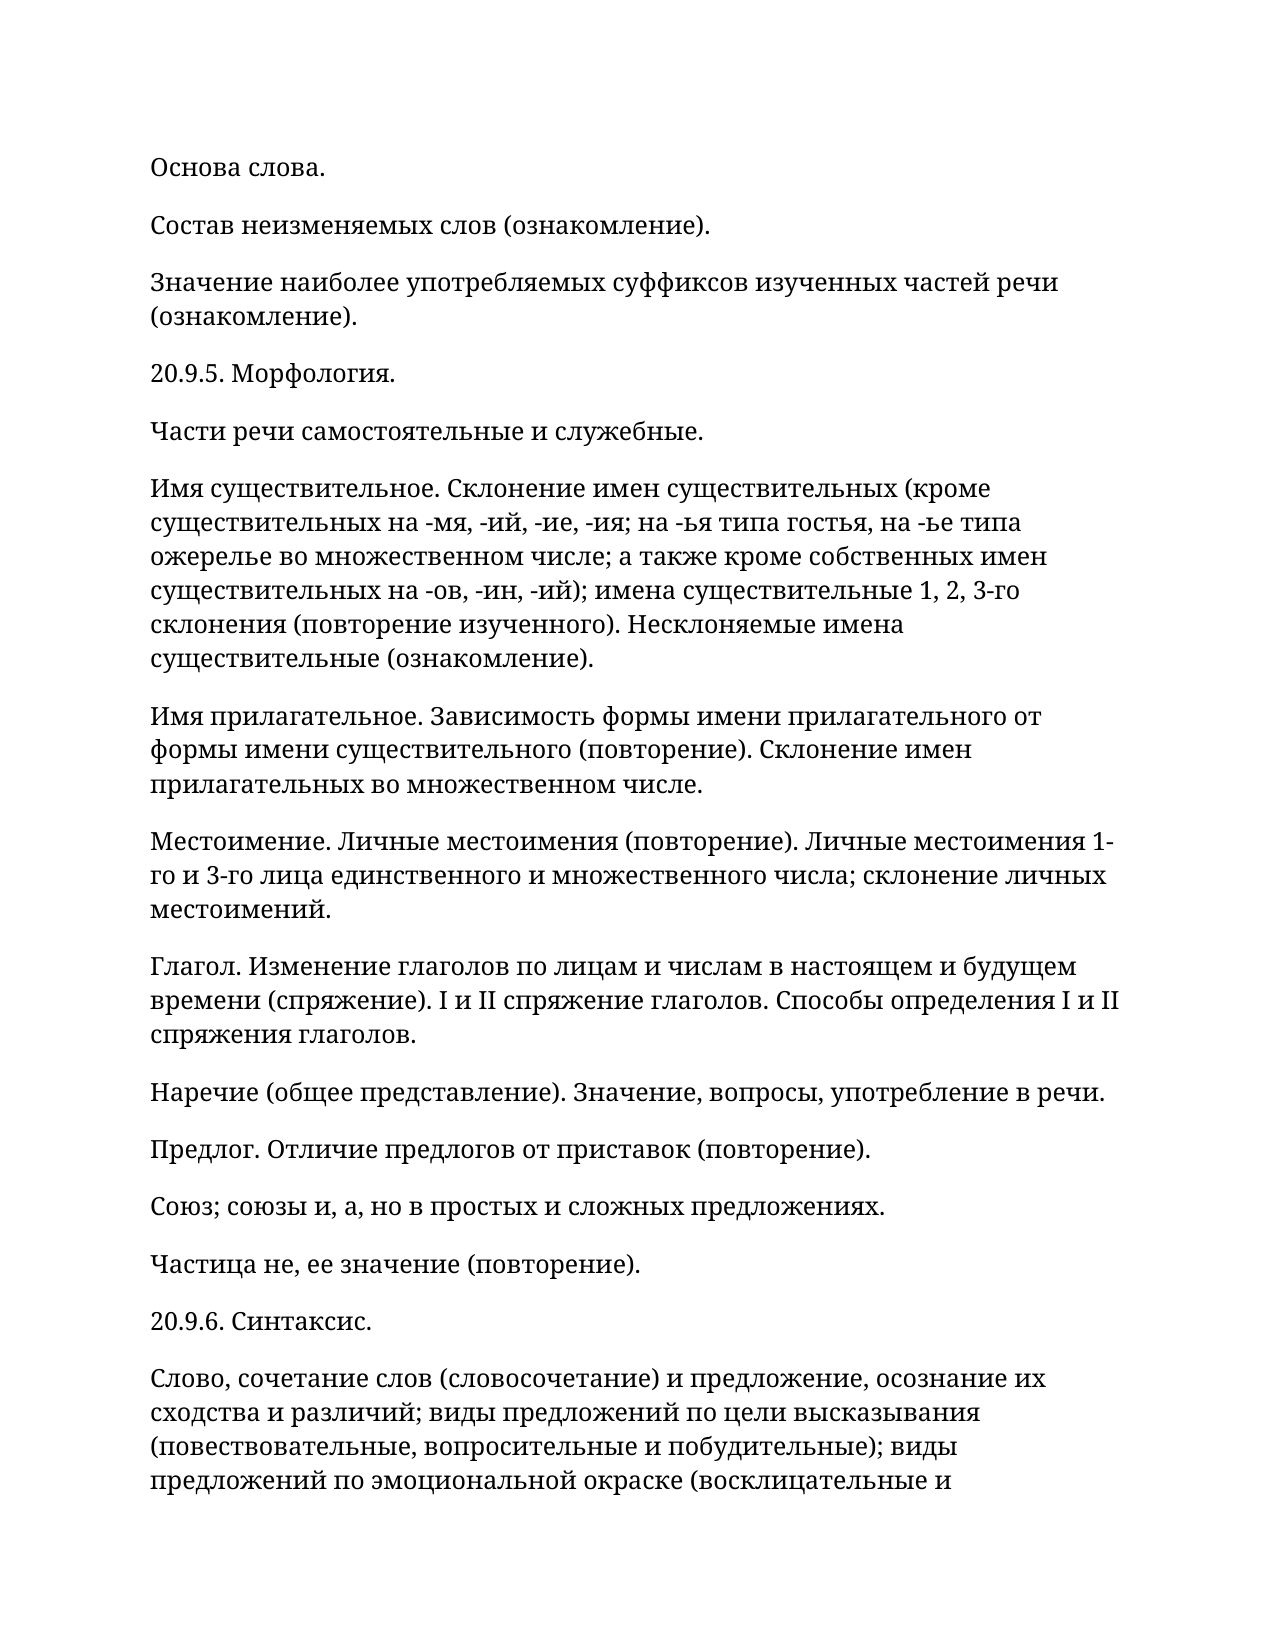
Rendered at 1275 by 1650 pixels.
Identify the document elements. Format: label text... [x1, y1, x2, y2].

text 20.9.6. Синтаксис. [150, 1303, 1125, 1338]
text Глагол. Изменение глаголов по лицам и числам в настоящем и будущем времени (спряжение). I и II спряжение глаголов. Способы определения I и II спряжения глаголов. [150, 949, 1125, 1051]
text Состав неизменяемых слов (ознакомление). [150, 207, 1125, 241]
text Предлог. Отличие предлогов от приставок (повторение). [150, 1132, 1125, 1166]
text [150, 1361, 1125, 1497]
text Имя существительное. Склонение имен существительных (кроме существительных на -мя, -ий, -ие, -ия; на -ья типа гостья, на -ье типа ожерелье во множественном числе; а также кроме собственных имен существительных на -ов, -ин, -ий); имена существительные 1, 2, 3-го склонения (повторение изученного). Несклоняемые имена существительные (ознакомление). [150, 471, 1125, 675]
text Союз; союзы и, а, но в простых и сложных предложениях. [150, 1189, 1125, 1223]
text Местоимение. Личные местоимения (повторение). Личные местоимения 1-го и 3-го лица единственного и множественного числа; склонение личных местоимений. [150, 823, 1125, 926]
text 20.9.5. Морфология. [150, 356, 1125, 390]
text Части речи самостоятельные и служебные. [150, 413, 1125, 447]
text Основа слова. [150, 150, 1125, 184]
text Наречие (общее представление). Значение, вопросы, употребление в речи. [150, 1074, 1125, 1108]
text Имя прилагательное. Зависимость формы имени прилагательного от формы имени существительного (повторение). Склонение имен прилагательных во множественном числе. [150, 698, 1125, 800]
text Значение наиболее употребляемых суффиксов изученных частей речи (ознакомление). [150, 264, 1125, 333]
text Частица не, ее значение (повторение). [150, 1246, 1125, 1280]
